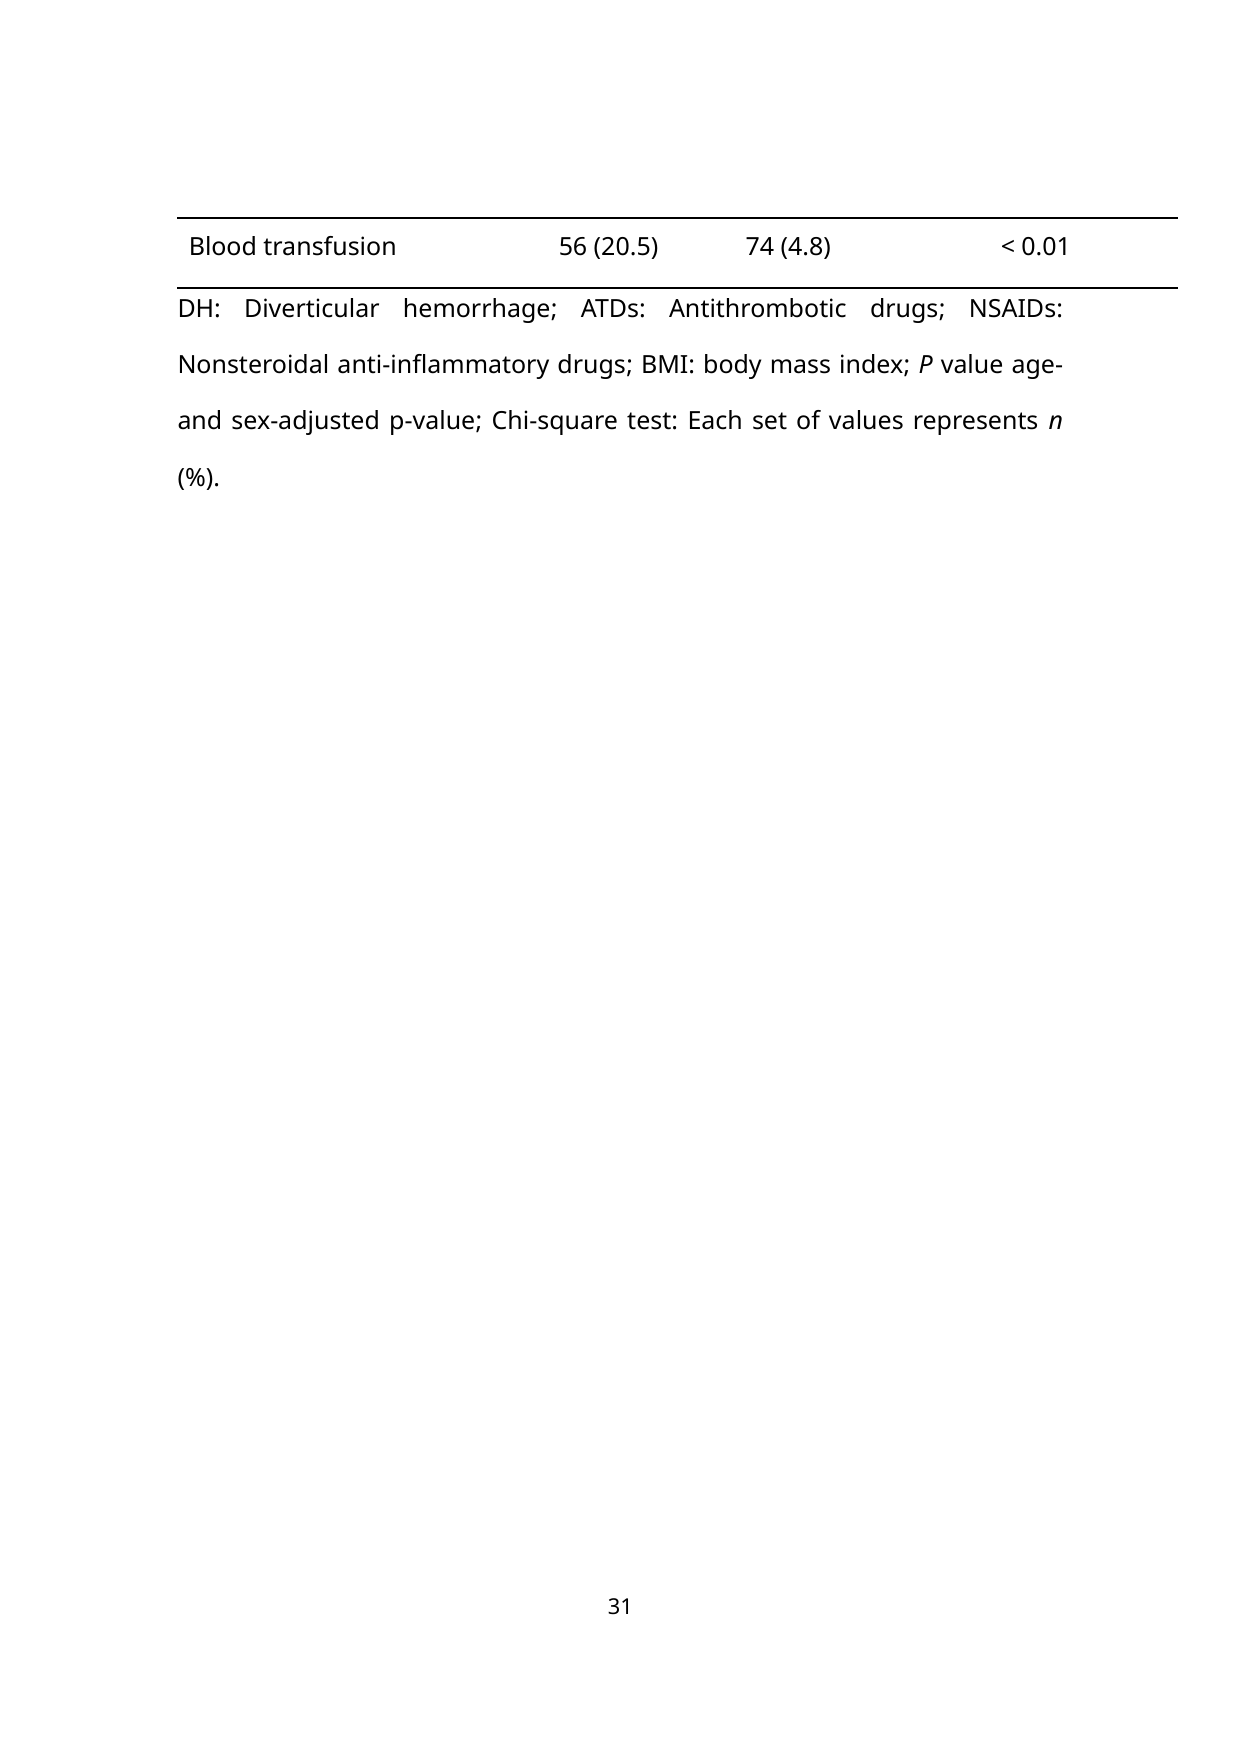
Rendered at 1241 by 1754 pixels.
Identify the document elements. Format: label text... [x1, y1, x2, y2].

table_cell 56 (20.5) [547, 219, 734, 287]
table_cell < 0.01 [989, 219, 1178, 287]
table_cell Blood transfusion [177, 219, 547, 287]
text DH: Diverticular hemorrhage; ATDs: Antithrombotic drugs; NSAIDs: Nonsteroidal anti-inflammatory drugs; BMI: body mass index; P value age- and sex-adjusted p-value; Chi-square test: Each set of values represents n (%). [177, 289, 1063, 495]
table_cell 74 (4.8) [734, 219, 989, 287]
